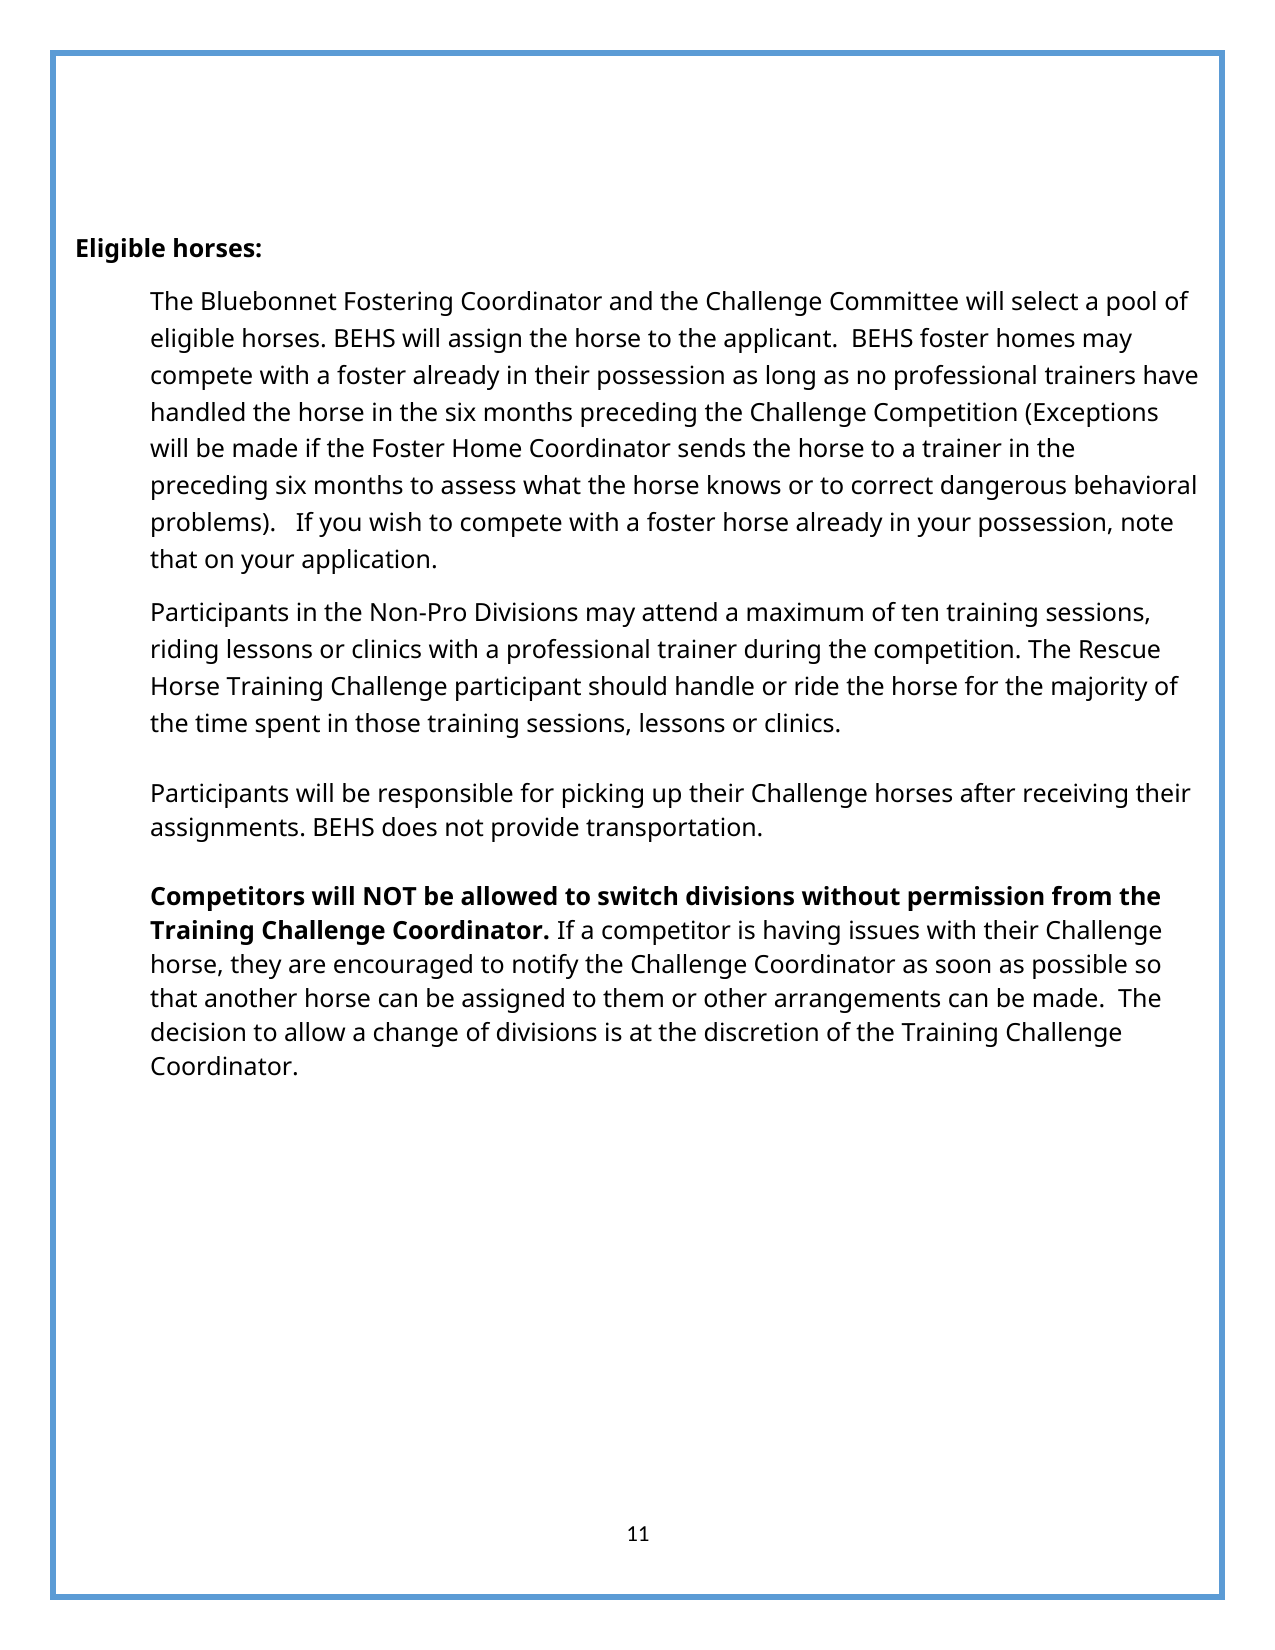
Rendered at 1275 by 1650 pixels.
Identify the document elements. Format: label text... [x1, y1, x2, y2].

list Competitors will NOT be allowed to switch divisions without permission from the Training Challenge Coordinator. If a competitor is having issues with their Challenge horse, they are encouraged to notify the Challenge Coordinator as soon as possible so that another horse can be assigned to them or other arrangements can be made. The decision to allow a change of divisions is at the discretion of the Training Challenge Coordinator. [150, 878, 1200, 1083]
text Eligible horses: [75, 231, 1200, 265]
list Participants in the Non-Pro Divisions may attend a maximum of ten training sessions, riding lessons or clinics with a professional trainer during the competition. The Rescue Horse Training Challenge participant should handle or ride the horse for the majority of the time spent in those training sessions, lessons or clinics. [150, 595, 1200, 739]
text The Bluebonnet Fostering Coordinator and the Challenge Committee will select a pool of eligible horses. BEHS will assign the horse to the applicant. BEHS foster homes may compete with a foster already in their possession as long as no professional trainers have handled the horse in the six months preceding the Challenge Competition (Exceptions will be made if the Foster Home Coordinator sends the horse to a trainer in the preceding six months to assess what the horse knows or to correct dangerous behavioral problems). If you wish to compete with a foster horse already in your possession, note that on your application. [150, 284, 1200, 576]
list Participants will be responsible for picking up their Challenge horses after receiving their assignments. BEHS does not provide transportation. [150, 776, 1200, 844]
